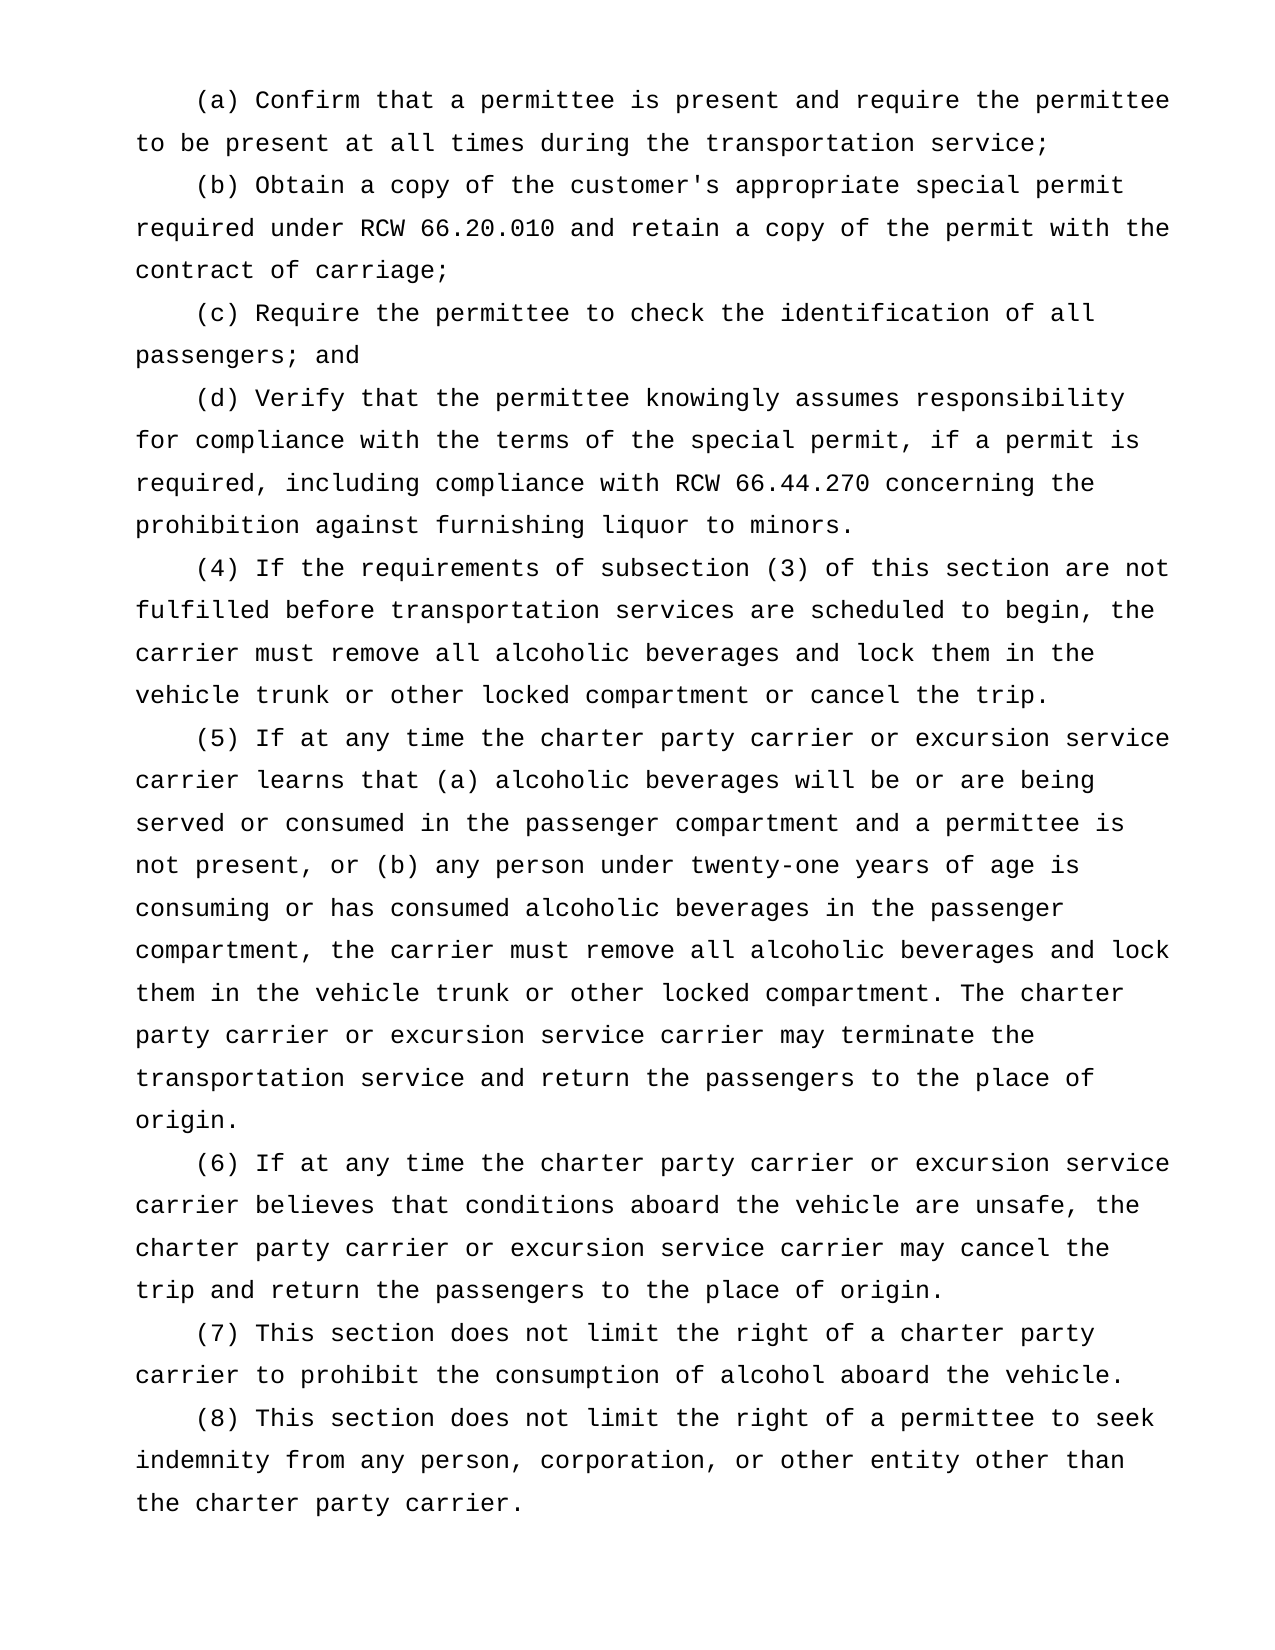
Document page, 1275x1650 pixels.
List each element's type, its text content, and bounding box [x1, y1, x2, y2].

text (7) This section does not limit the right of a charter party carrier to prohibit the consumption of alcohol aboard the vehicle. [135, 1307, 1170, 1392]
text (4) If the requirements of subsection (3) of this section are not fulfilled before transportation services are scheduled to begin, the carrier must remove all alcoholic beverages and lock them in the vehicle trunk or other locked compartment or cancel the trip. [135, 542, 1170, 712]
text (d) Verify that the permittee knowingly assumes responsibility for compliance with the terms of the special permit, if a permit is required, including compliance with RCW 66.44.270 concerning the prohibition against furnishing liquor to minors. [135, 372, 1170, 542]
text (6) If at any time the charter party carrier or excursion service carrier believes that conditions aboard the vehicle are unsafe, the charter party carrier or excursion service carrier may cancel the trip and return the passengers to the place of origin. [135, 1137, 1170, 1307]
text (b) Obtain a copy of the customer's appropriate special permit required under RCW 66.20.010 and retain a copy of the permit with the contract of carriage; [135, 160, 1170, 287]
text (c) Require the permittee to check the identification of all passengers; and [135, 287, 1170, 372]
text (8) This section does not limit the right of a permittee to seek indemnity from any person, corporation, or other entity other than the charter party carrier. [135, 1392, 1170, 1520]
text (a) Confirm that a permittee is present and require the permittee to be present at all times during the transportation service; [135, 75, 1170, 160]
text (5) If at any time the charter party carrier or excursion service carrier learns that (a) alcoholic beverages will be or are being served or consumed in the passenger compartment and a permittee is not present, or (b) any person under twenty-one years of age is consuming or has consumed alcoholic beverages in the passenger compartment, the carrier must remove all alcoholic beverages and lock them in the vehicle trunk or other locked compartment. The charter party carrier or excursion service carrier may terminate the transportation service and return the passengers to the place of origin. [135, 712, 1170, 1137]
